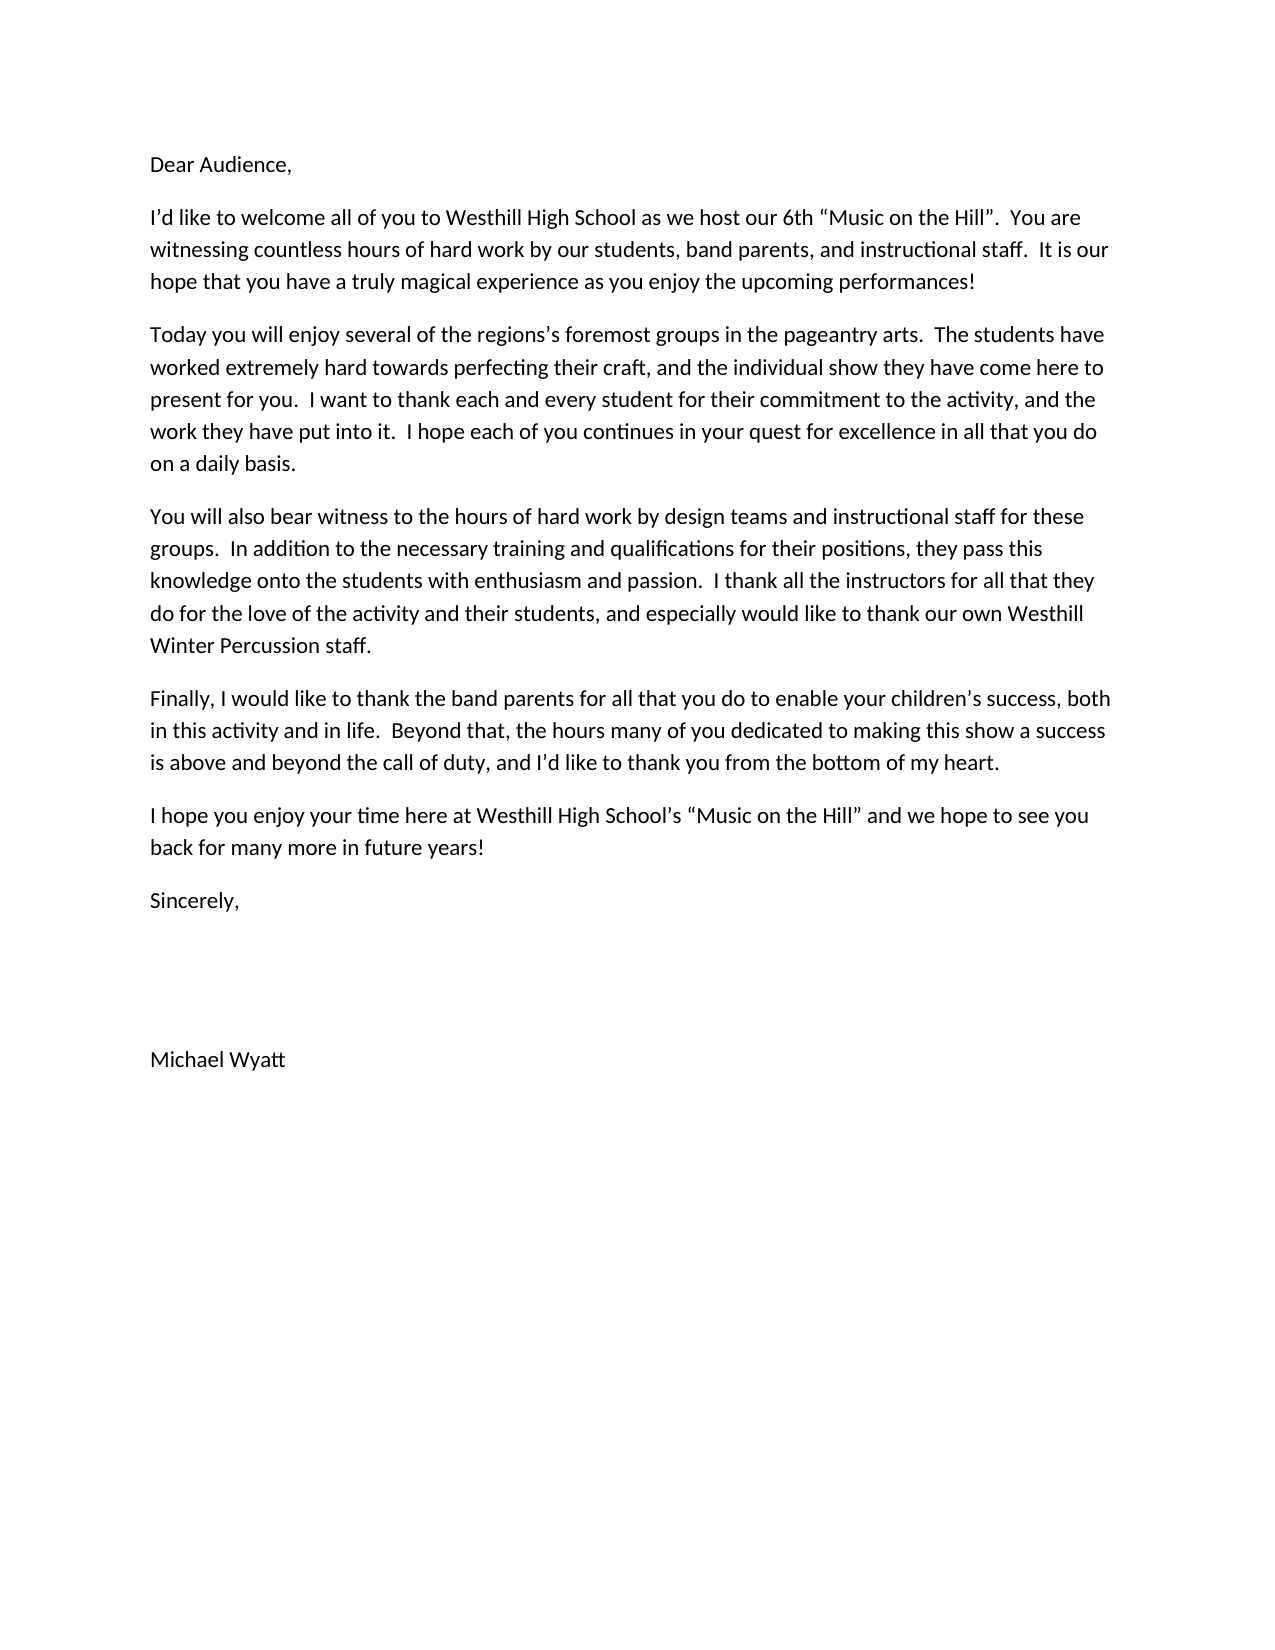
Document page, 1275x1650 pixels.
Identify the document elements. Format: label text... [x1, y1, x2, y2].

text I’d like to welcome all of you to Westhill High School as we host our 6th “Music on the Hill”. You are witnessing countless hours of hard work by our students, band parents, and instructional staff. It is our hope that you have a truly magical experience as you enjoy the upcoming performances! [150, 203, 1125, 295]
text Sincerely, [150, 887, 1125, 914]
text Finally, I would like to thank the band parents for all that you do to enable your children’s success, both in this activity and in life. Beyond that, the hours many of you dedicated to making this show a success is above and beyond the call of duty, and I’d like to thank you from the bottom of my heart. [150, 684, 1125, 776]
text Today you will enjoy several of the regions’s foremost groups in the pageantry arts. The students have worked extremely hard towards perfecting their craft, and the individual show they have come here to present for you. I want to thank each and every student for their commitment to the activity, and the work they have put into it. I hope each of you continues in your quest for excellence in all that you do on a daily basis. [150, 320, 1125, 477]
text Dear Audience, [150, 150, 1125, 178]
text Michael Wyatt [150, 1046, 1125, 1074]
text I hope you enjoy your time here at Westhill High School’s “Music on the Hill” and we hope to see you back for many more in future years! [150, 801, 1125, 862]
text You will also bear witness to the hours of hard work by design teams and instructional staff for these groups. In addition to the necessary training and qualifications for their positions, they pass this knowledge onto the students with enthusiasm and passion. I thank all the instructors for all that they do for the love of the activity and their students, and especially would like to thank our own Westhill Winter Percussion staff. [150, 502, 1125, 659]
